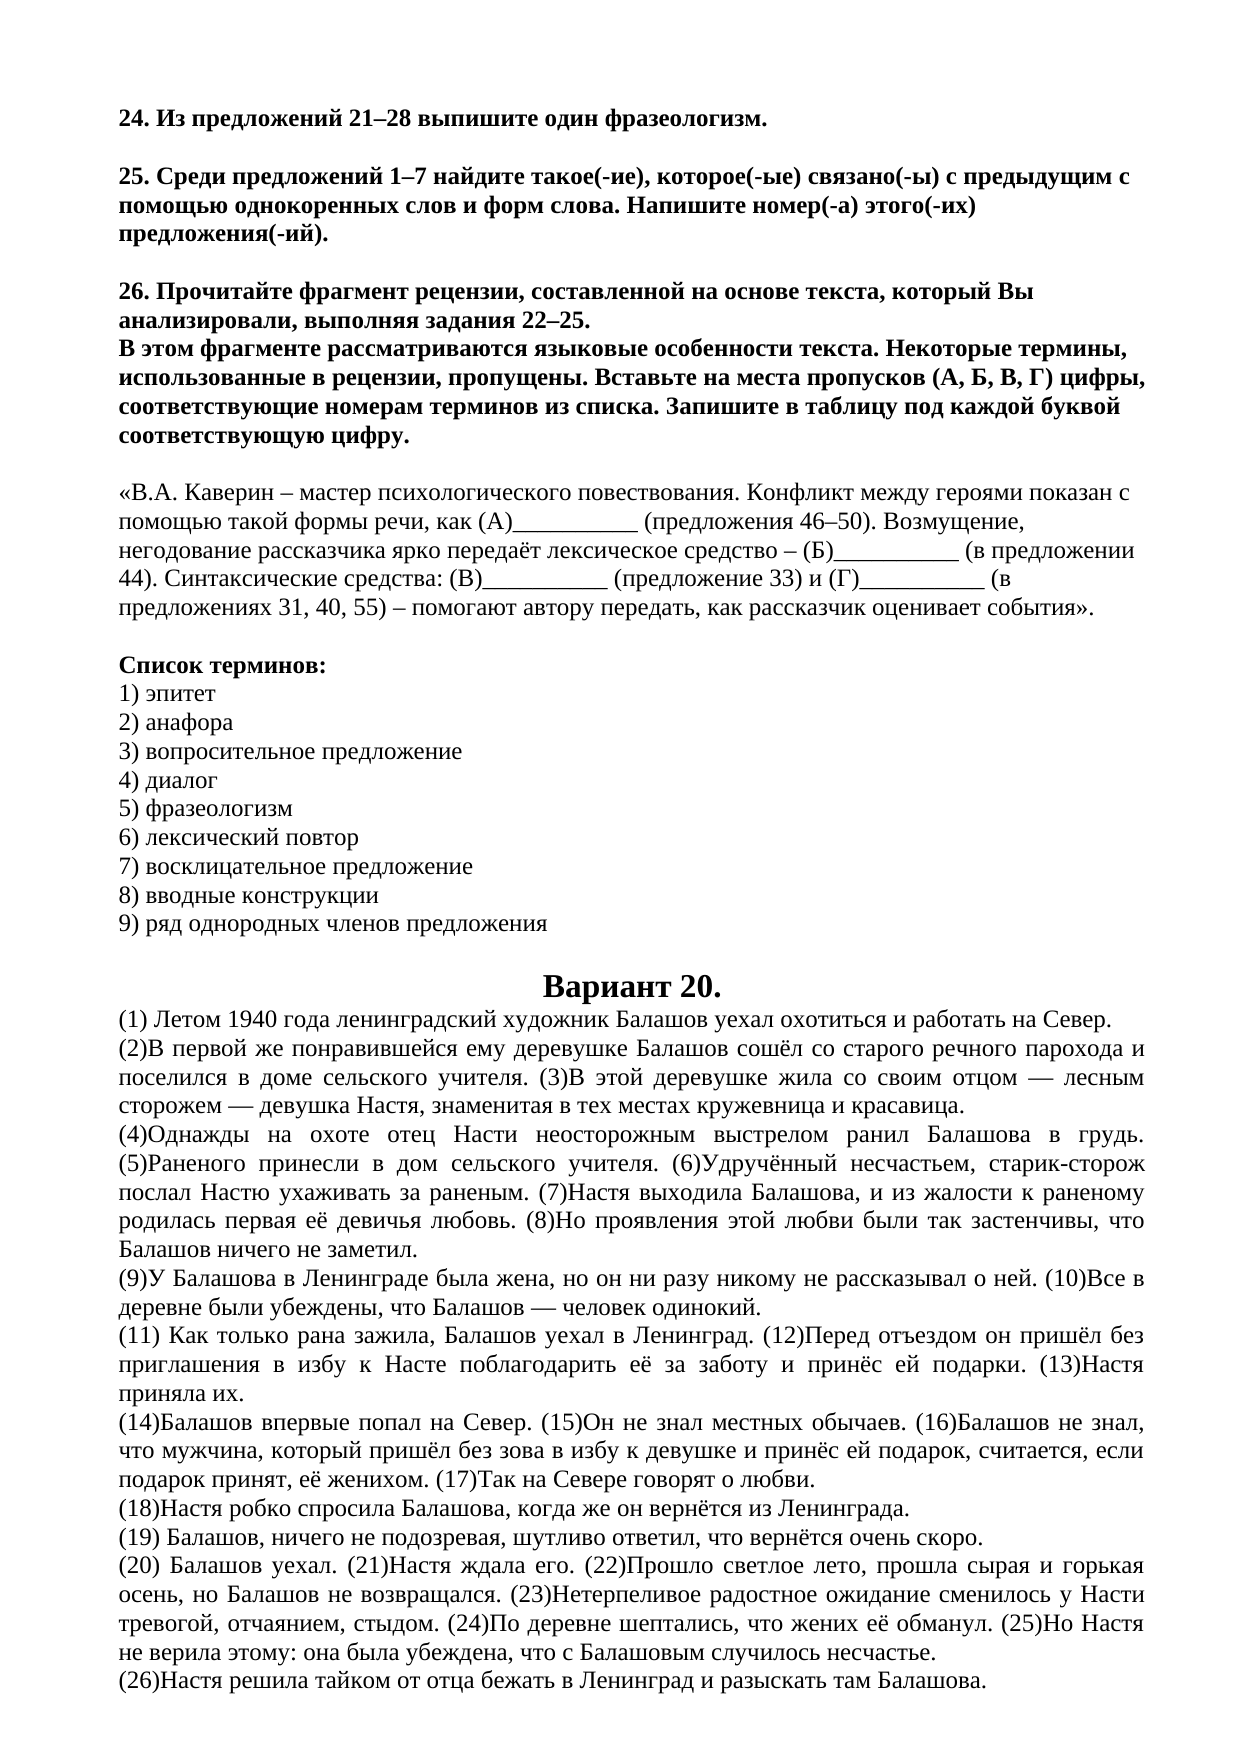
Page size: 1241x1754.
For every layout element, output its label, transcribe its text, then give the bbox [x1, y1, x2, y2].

text (1) Летом 1940 года ленинградский художник Балашов уехал охотиться и работать на Север. [118, 1004, 1146, 1033]
text (18)Настя робко спросила Балашова, когда же он вернётся из Ленинграда. [118, 1493, 1146, 1522]
text (14)Балашов впервые попал на Север. (15)Он не знал местных обычаев. (16)Балашов не знал, что мужчина, который пришёл без зова в избу к девушке и принёс ей подарок, считается, если подарок принят, её женихом. (17)Так на Севере говорят о любви. [118, 1407, 1146, 1493]
text (4)Однажды на охоте отец Насти неосторожным выстрелом ранил Балашова в грудь. (5)Раненого принесли в дом сельского учителя. (6)Удручённый несчастьем, старик-сторож послал Настю ухаживать за раненым. (7)Настя выходила Балашова, и из жалости к раненому родилась первая её девичья любовь. (8)Но проявления этой любви были так застенчивы, что Балашов ничего не заметил. [118, 1119, 1146, 1263]
text (2)В первой же понравившейся ему деревушке Балашов сошёл со старого речного парохода и поселился в доме сельского учителя. (3)В этой деревушке жила со своим отцом — лесным сторожем — девушка Настя, знаменитая в тех местах кружевница и красавица. [118, 1033, 1146, 1119]
text (19) Балашов, ничего не подозревая, шутливо ответил, что вернётся очень скоро. [118, 1522, 1146, 1551]
text Вариант 20. [118, 966, 1146, 1004]
text (20) Балашов уехал. (21)Настя ждала его. (22)Прошло светлое лето, прошла сырая и горькая осень, но Балашов не возвращался. (23)Нетерпеливое радостное ожидание сменилось у Насти тревогой, отчаянием, стыдом. (24)По деревне шептались, что жених её обманул. (25)Но Настя не верила этому: она была убеждена, что с Балашовым случилось несчастье. [118, 1551, 1146, 1666]
text (26)Настя решила тайком от отца бежать в Ленинград и разыскать там Балашова. [118, 1666, 1146, 1694]
text (11) Как только рана зажила, Балашов уехал в Ленинград. (12)Перед отъездом он пришёл без приглашения в избу к Насте поблагодарить её за заботу и принёс ей подарки. (13)Настя приняла их. [118, 1321, 1146, 1407]
text 24. Из предложений 21–28 выпишите один фразеологизм. [118, 103, 1146, 132]
text 25. Среди предложений 1–7 найдите такое(-ие), которое(-ые) связано(-ы) с предыдущим с помощью однокоренных слов и форм слова. Напишите номер(-а) этого(-их) предложения(-ий). [118, 132, 1146, 247]
text 26. Прочитайте фрагмент рецензии, составленной на основе текста, который Вы анализировали, выполняя задания 22–25. В этом фрагменте рассматриваются языковые особенности текста. Некоторые термины, использованные в рецензии, пропущены. Вставьте на места пропусков (А, Б, В, Г) цифры, соответствующие номерам терминов из списка. Запишите в таблицу под каждой буквой соответствующую цифру. «В.А. Каверин – мастер психологического повествования. Конфликт между героями показан с помощью такой формы речи, как (А)__________ (предложения 46–50). Возмущение, негодование рассказчика ярко передаёт лексическое средство – (Б)__________ (в предложении 44). Синтаксические средства: (В)__________ (предложение 33) и (Г)__________ (в предложениях 31, 40, 55) – помогают автору передать, как рассказчик оценивает события». Список терминов: 1) эпитет 2) анафора 3) вопросительное предложение 4) диалог 5) фразеологизм 6) лексический повтор 7) восклицательное предложение 8) вводные конструкции 9) ряд однородных членов предложения [118, 247, 1146, 937]
text (9)У Балашова в Ленинграде была жена, но он ни разу никому не рассказывал о ней. (10)Все в деревне были убеждены, что Балашов — человек одинокий. [118, 1263, 1146, 1321]
